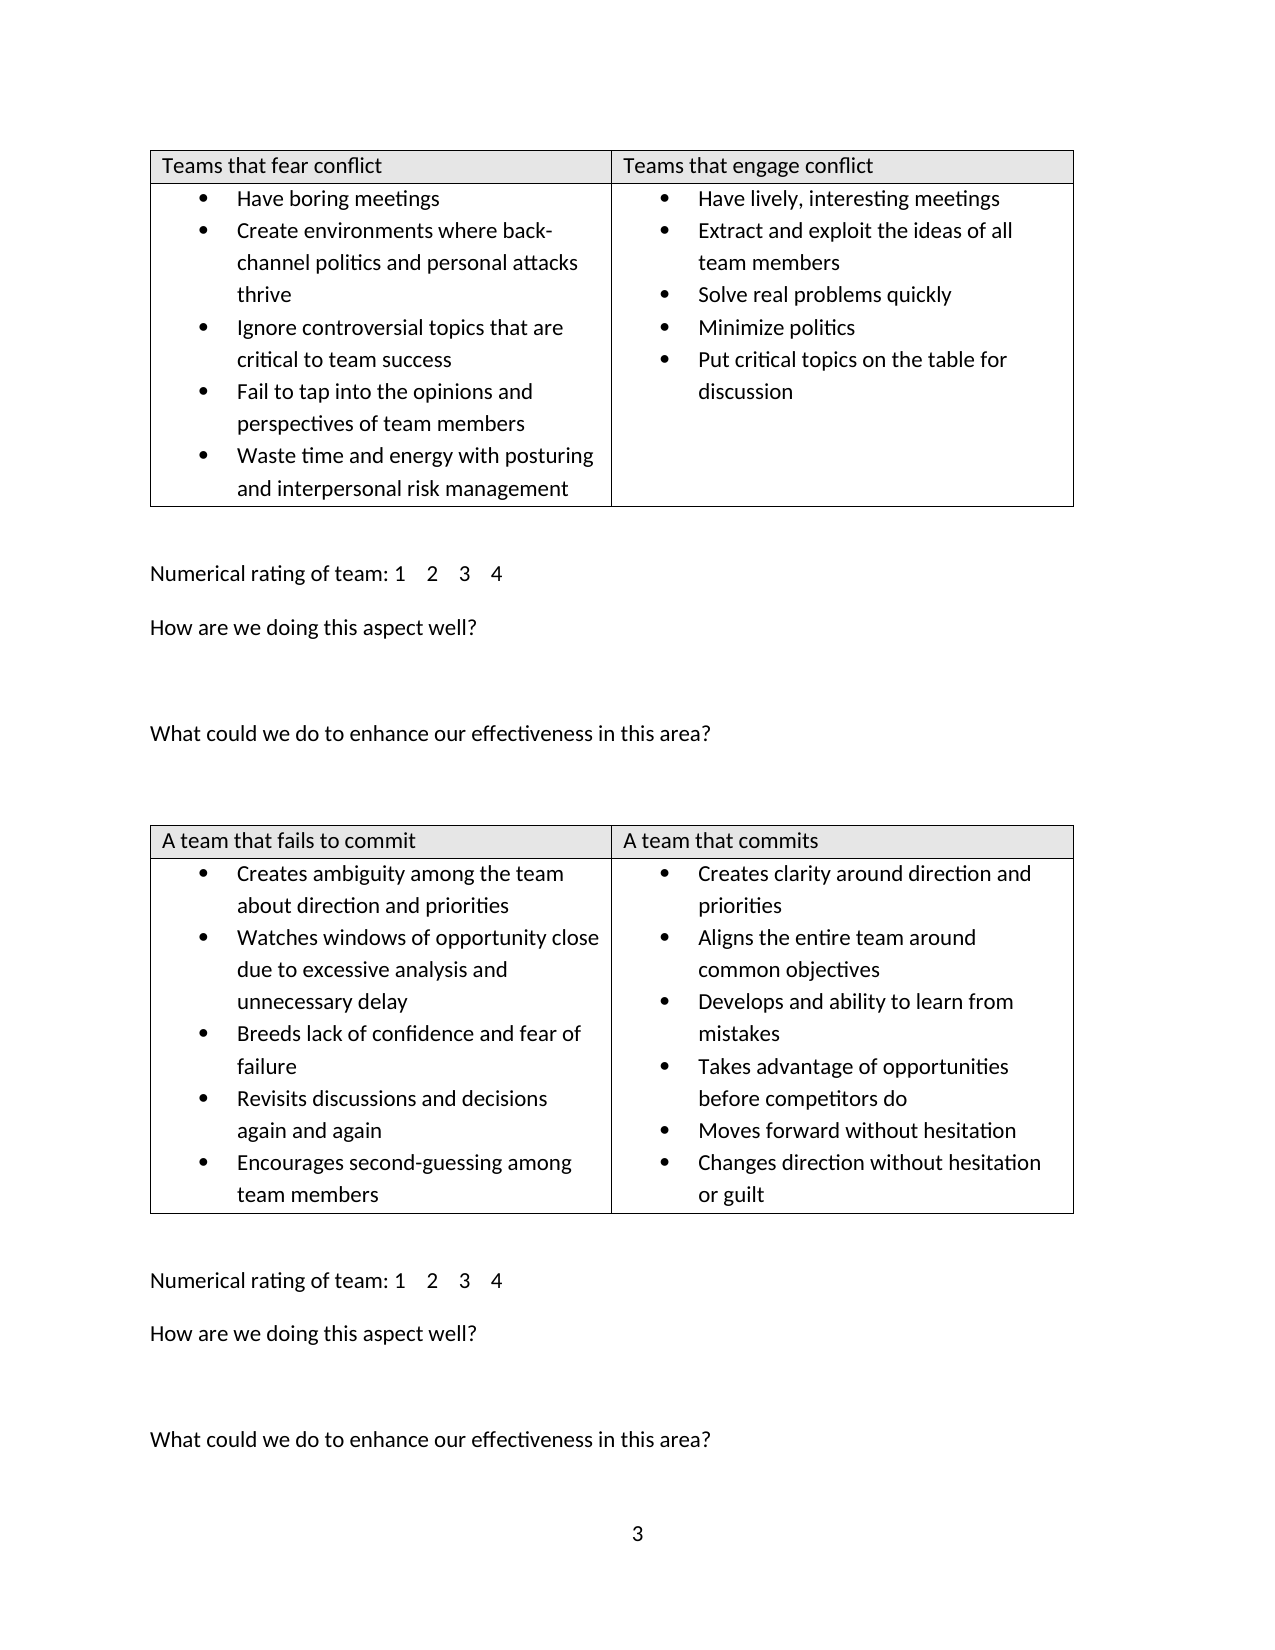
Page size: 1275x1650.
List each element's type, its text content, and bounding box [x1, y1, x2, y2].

text What could we do to enhance our effectiveness in this area? [150, 719, 1125, 747]
table_header A team that fails to commit [151, 826, 611, 858]
text What could we do to enhance our effectiveness in this area? [150, 1426, 1125, 1453]
text How are we doing this aspect well? [150, 1319, 1125, 1347]
text How are we doing this aspect well? [150, 613, 1125, 641]
table_cell Creates clarity around direction and priorities Aligns the entire team around common objectives Develops and ability to learn from mistakes Takes advantage of opportunities before competitors do Moves forward without hesitation Changes direction without hesitation or guilt [612, 859, 1073, 1212]
table_cell Have lively, interesting meetings Extract and exploit the ideas of all team members Solve real problems quickly Minimize politics Put critical topics on the table for discussion [612, 184, 1073, 506]
table_header A team that commits [612, 826, 1073, 858]
text Numerical rating of team: 1 2 3 4 [150, 559, 1125, 588]
table_header Teams that fear conflict [151, 151, 611, 183]
table_cell Creates ambiguity among the team about direction and priorities Watches windows of opportunity close due to excessive analysis and unnecessary delay Breeds lack of confidence and fear of failure Revisits discussions and decisions again and again Encourages second-guessing among team members [151, 859, 611, 1212]
text Numerical rating of team: 1 2 3 4 [150, 1266, 1125, 1294]
table_cell Have boring meetings Create environments where back-channel politics and personal attacks thrive Ignore controversial topics that are critical to team success Fail to tap into the opinions and perspectives of team members Waste time and energy with posturing and interpersonal risk management [151, 184, 611, 506]
table_header Teams that engage conflict [612, 151, 1073, 183]
